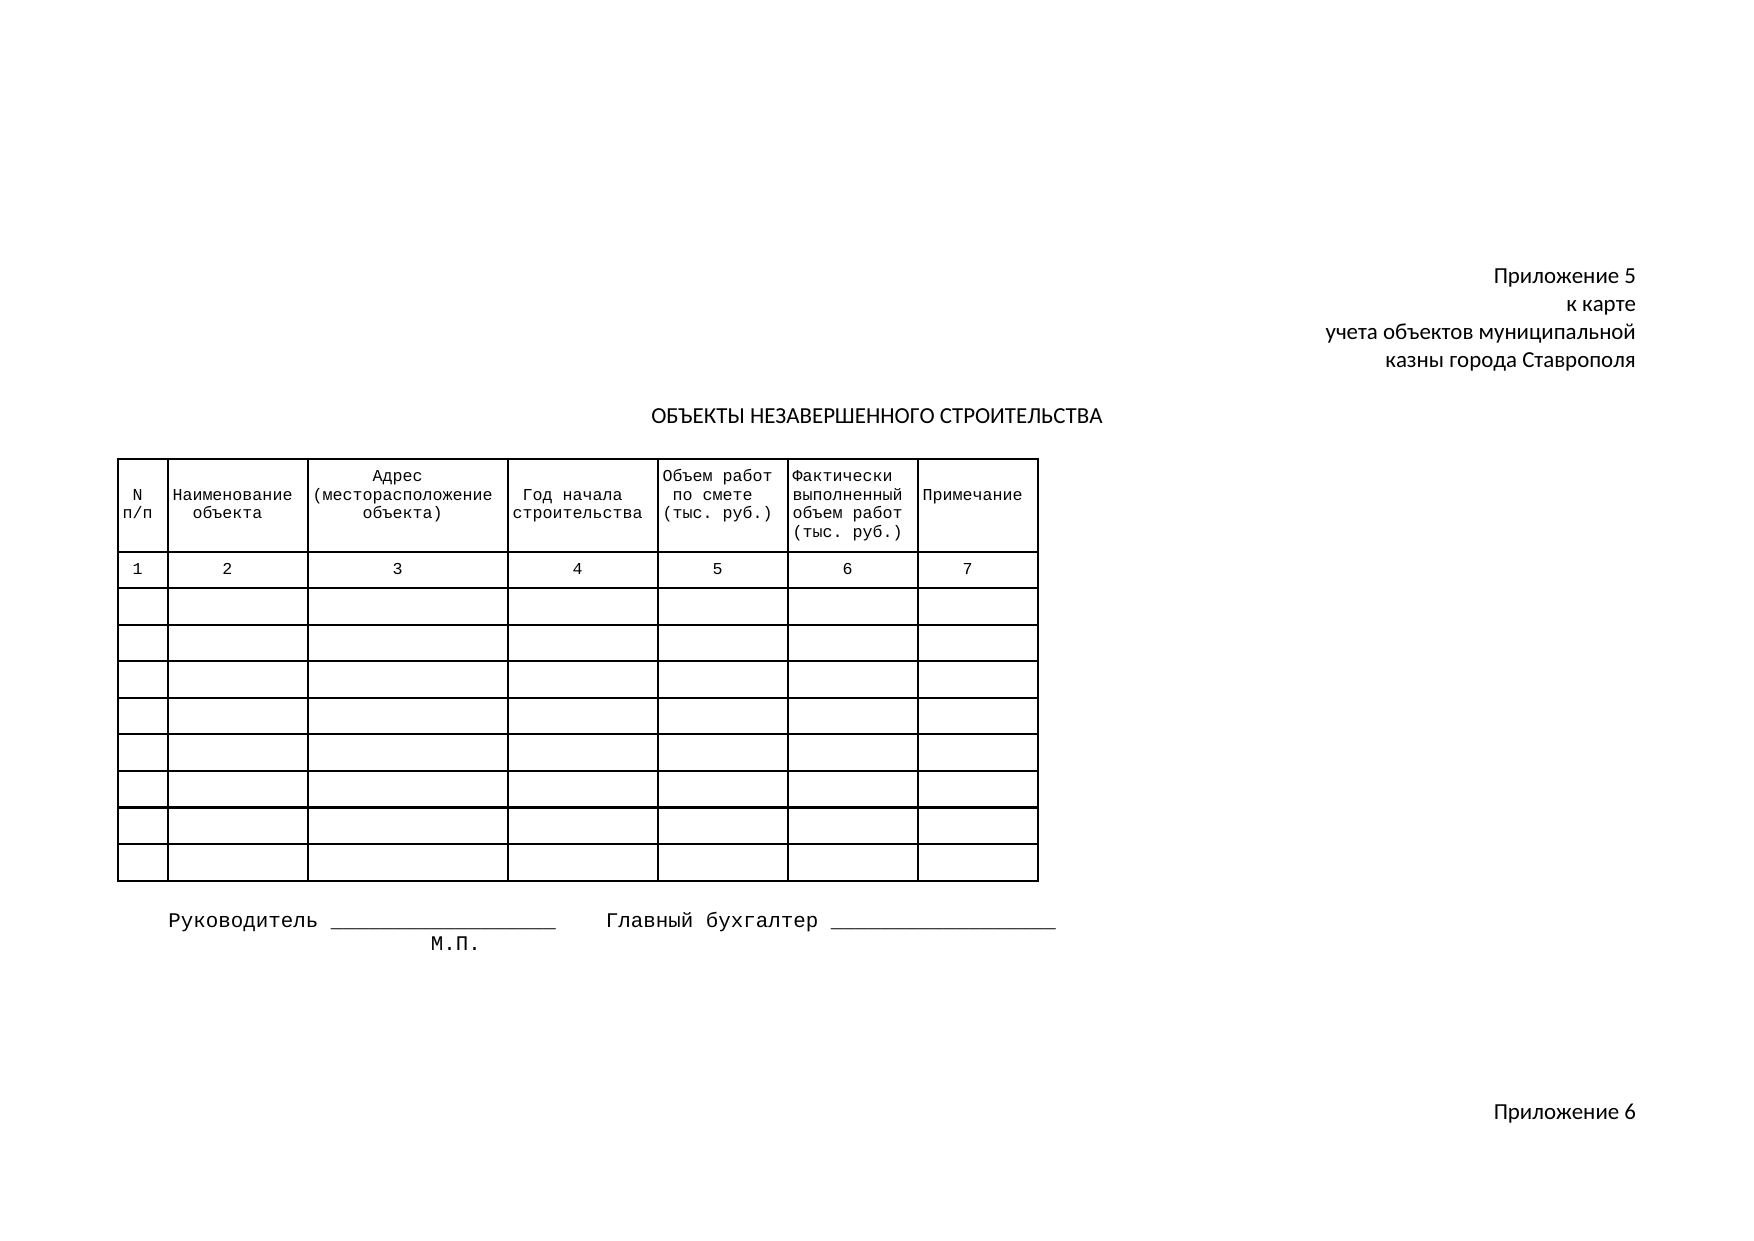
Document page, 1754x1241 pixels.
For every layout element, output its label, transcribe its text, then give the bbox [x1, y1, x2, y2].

table_cell [309, 772, 507, 806]
table_cell [119, 845, 167, 879]
table_cell [919, 845, 1037, 879]
table_cell [659, 772, 787, 806]
table_cell [659, 699, 787, 733]
table_cell [919, 699, 1037, 733]
table_cell [309, 589, 507, 624]
table_cell 7 [919, 553, 1037, 587]
table_cell [509, 662, 657, 697]
table_cell [789, 626, 917, 660]
table_cell [789, 699, 917, 733]
table_cell [119, 662, 167, 697]
table_cell 6 [789, 553, 917, 587]
table_cell [659, 626, 787, 660]
table_cell [509, 626, 657, 660]
table_cell [789, 589, 917, 624]
table_header Объем работ по смете (тыс. руб.) [659, 460, 787, 551]
table_cell [169, 589, 307, 624]
table_header Наименование объекта [169, 460, 307, 551]
table_cell [509, 735, 657, 770]
table_cell [919, 772, 1037, 806]
table_cell [169, 772, 307, 806]
text казны города Ставрополя [118, 345, 1636, 373]
table_cell [789, 845, 917, 879]
table_header Примечание [919, 460, 1037, 551]
table_header Фактически выполненный объем работ (тыс. руб.) [789, 460, 917, 551]
table_cell [509, 589, 657, 624]
table_cell [919, 735, 1037, 770]
table_cell 1 [119, 553, 167, 587]
table_cell [659, 662, 787, 697]
table_cell [919, 809, 1037, 843]
table_cell [919, 662, 1037, 697]
table_cell 5 [659, 553, 787, 587]
table_cell [309, 662, 507, 697]
table_cell [169, 735, 307, 770]
table_cell [509, 699, 657, 733]
table_cell [509, 772, 657, 806]
table_cell [119, 699, 167, 733]
table_cell [309, 735, 507, 770]
text учета объектов муниципальной [118, 317, 1636, 345]
table_cell 4 [509, 553, 657, 587]
table_cell [659, 809, 787, 843]
table_cell [659, 589, 787, 624]
table_cell [169, 809, 307, 843]
text Руководитель __________________ Главный бухгалтер __________________ [118, 910, 1636, 933]
table_cell [789, 735, 917, 770]
text М.П. [118, 933, 1636, 957]
table_cell [309, 626, 507, 660]
text Приложение 6 [118, 1097, 1636, 1125]
table_cell 3 [309, 553, 507, 587]
table_cell [919, 626, 1037, 660]
table_cell [169, 626, 307, 660]
table_cell 2 [169, 553, 307, 587]
table_cell [309, 809, 507, 843]
table_header Адрес (месторасположение объекта) [309, 460, 507, 551]
table_cell [509, 845, 657, 879]
table_header N п/п [119, 460, 167, 551]
table_cell [309, 845, 507, 879]
table_cell [119, 626, 167, 660]
text к карте [118, 289, 1636, 317]
table_cell [659, 735, 787, 770]
text ОБЪЕКТЫ НЕЗАВЕРШЕННОГО СТРОИТЕЛЬСТВА [118, 401, 1636, 429]
table_cell [659, 845, 787, 879]
table_cell [119, 772, 167, 806]
table_cell [789, 662, 917, 697]
table_cell [119, 735, 167, 770]
table_header Год начала строительства [509, 460, 657, 551]
table_cell [789, 809, 917, 843]
table_cell [119, 589, 167, 624]
table_cell [169, 699, 307, 733]
table_cell [169, 662, 307, 697]
table_cell [119, 809, 167, 843]
table_cell [509, 809, 657, 843]
table_cell [169, 845, 307, 879]
text Приложение 5 [118, 261, 1636, 289]
table_cell [789, 772, 917, 806]
table_cell [309, 699, 507, 733]
table_cell [919, 589, 1037, 624]
